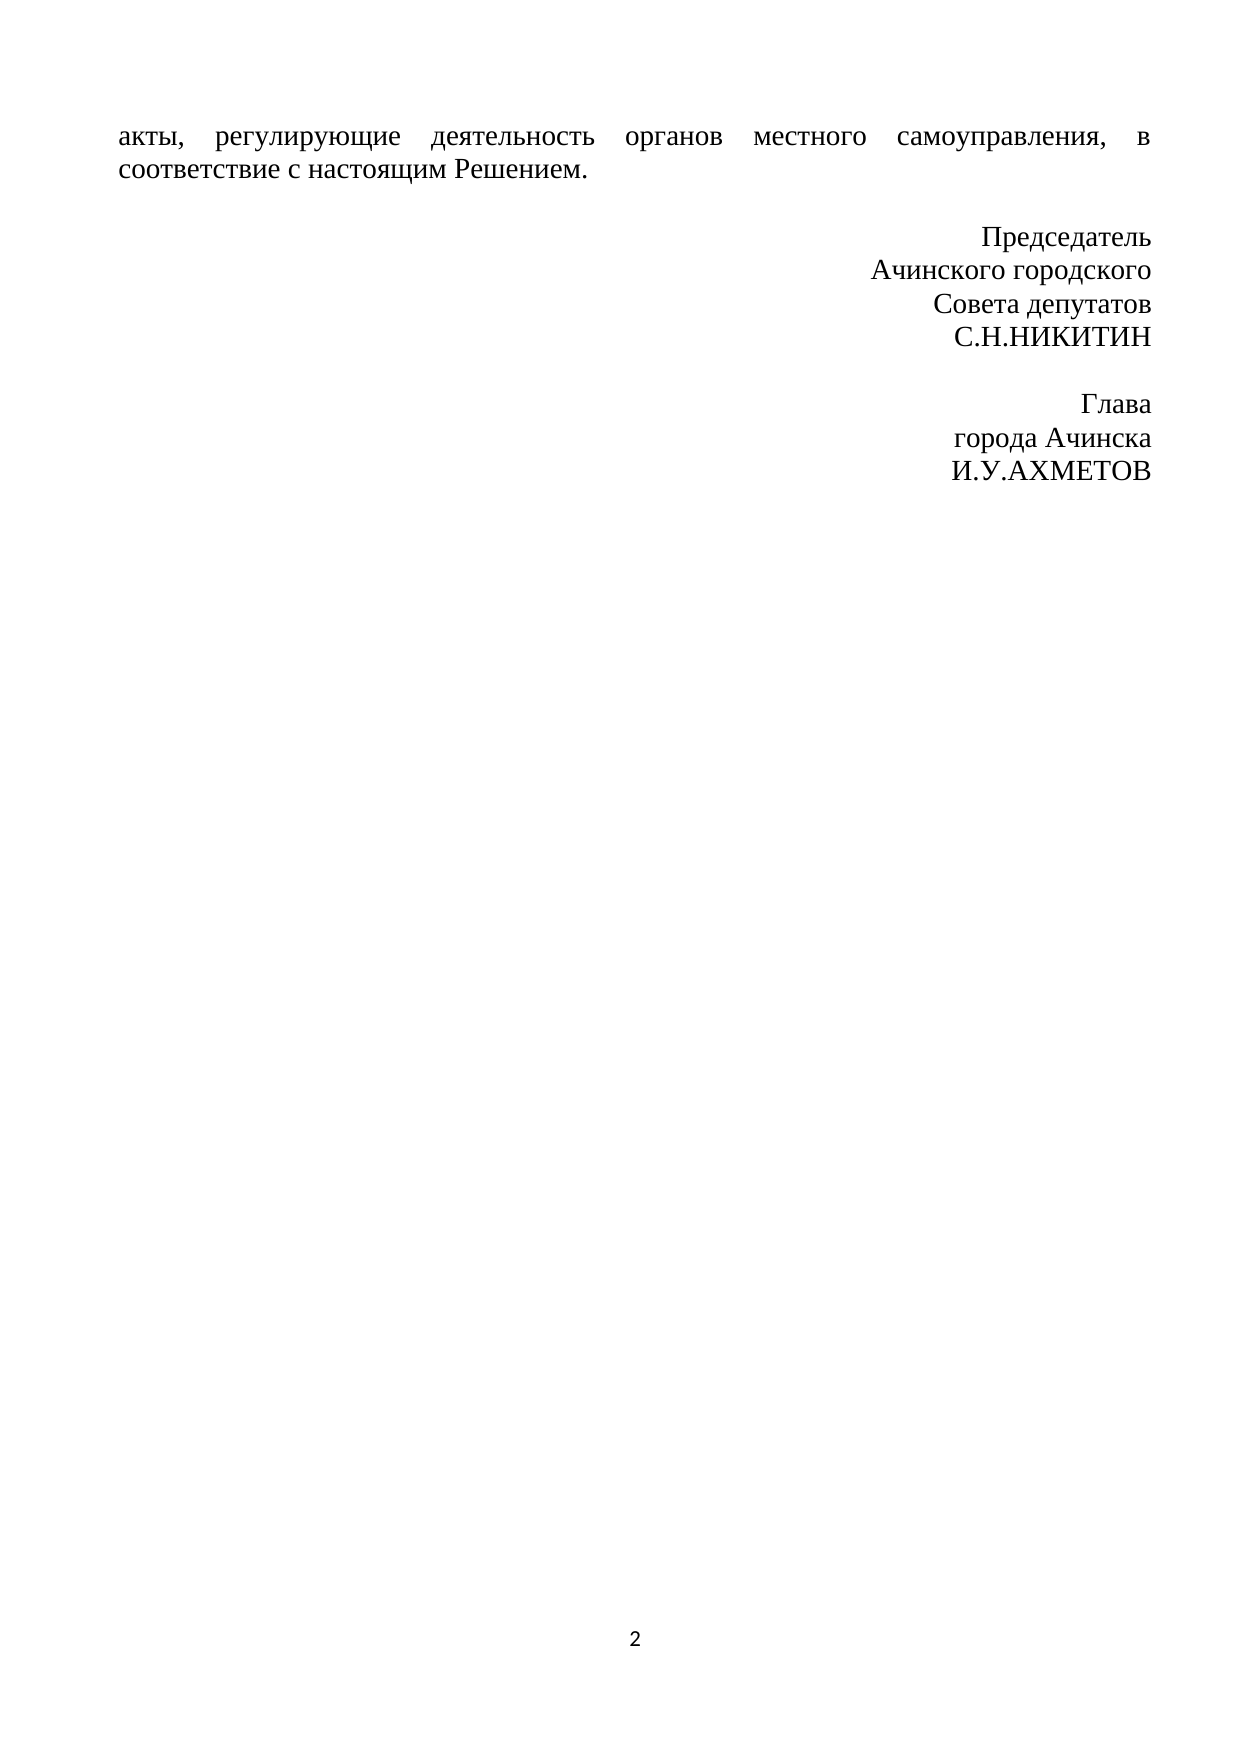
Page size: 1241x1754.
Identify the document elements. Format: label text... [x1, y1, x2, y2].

text города Ачинска [118, 420, 1152, 453]
text И.У.АХМЕТОВ [118, 453, 1152, 487]
text С.Н.НИКИТИН [118, 319, 1152, 353]
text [118, 118, 1152, 185]
text Ачинского городского [118, 252, 1152, 286]
text Председатель [118, 219, 1152, 252]
text Глава [118, 386, 1152, 420]
text Совета депутатов [118, 286, 1152, 319]
